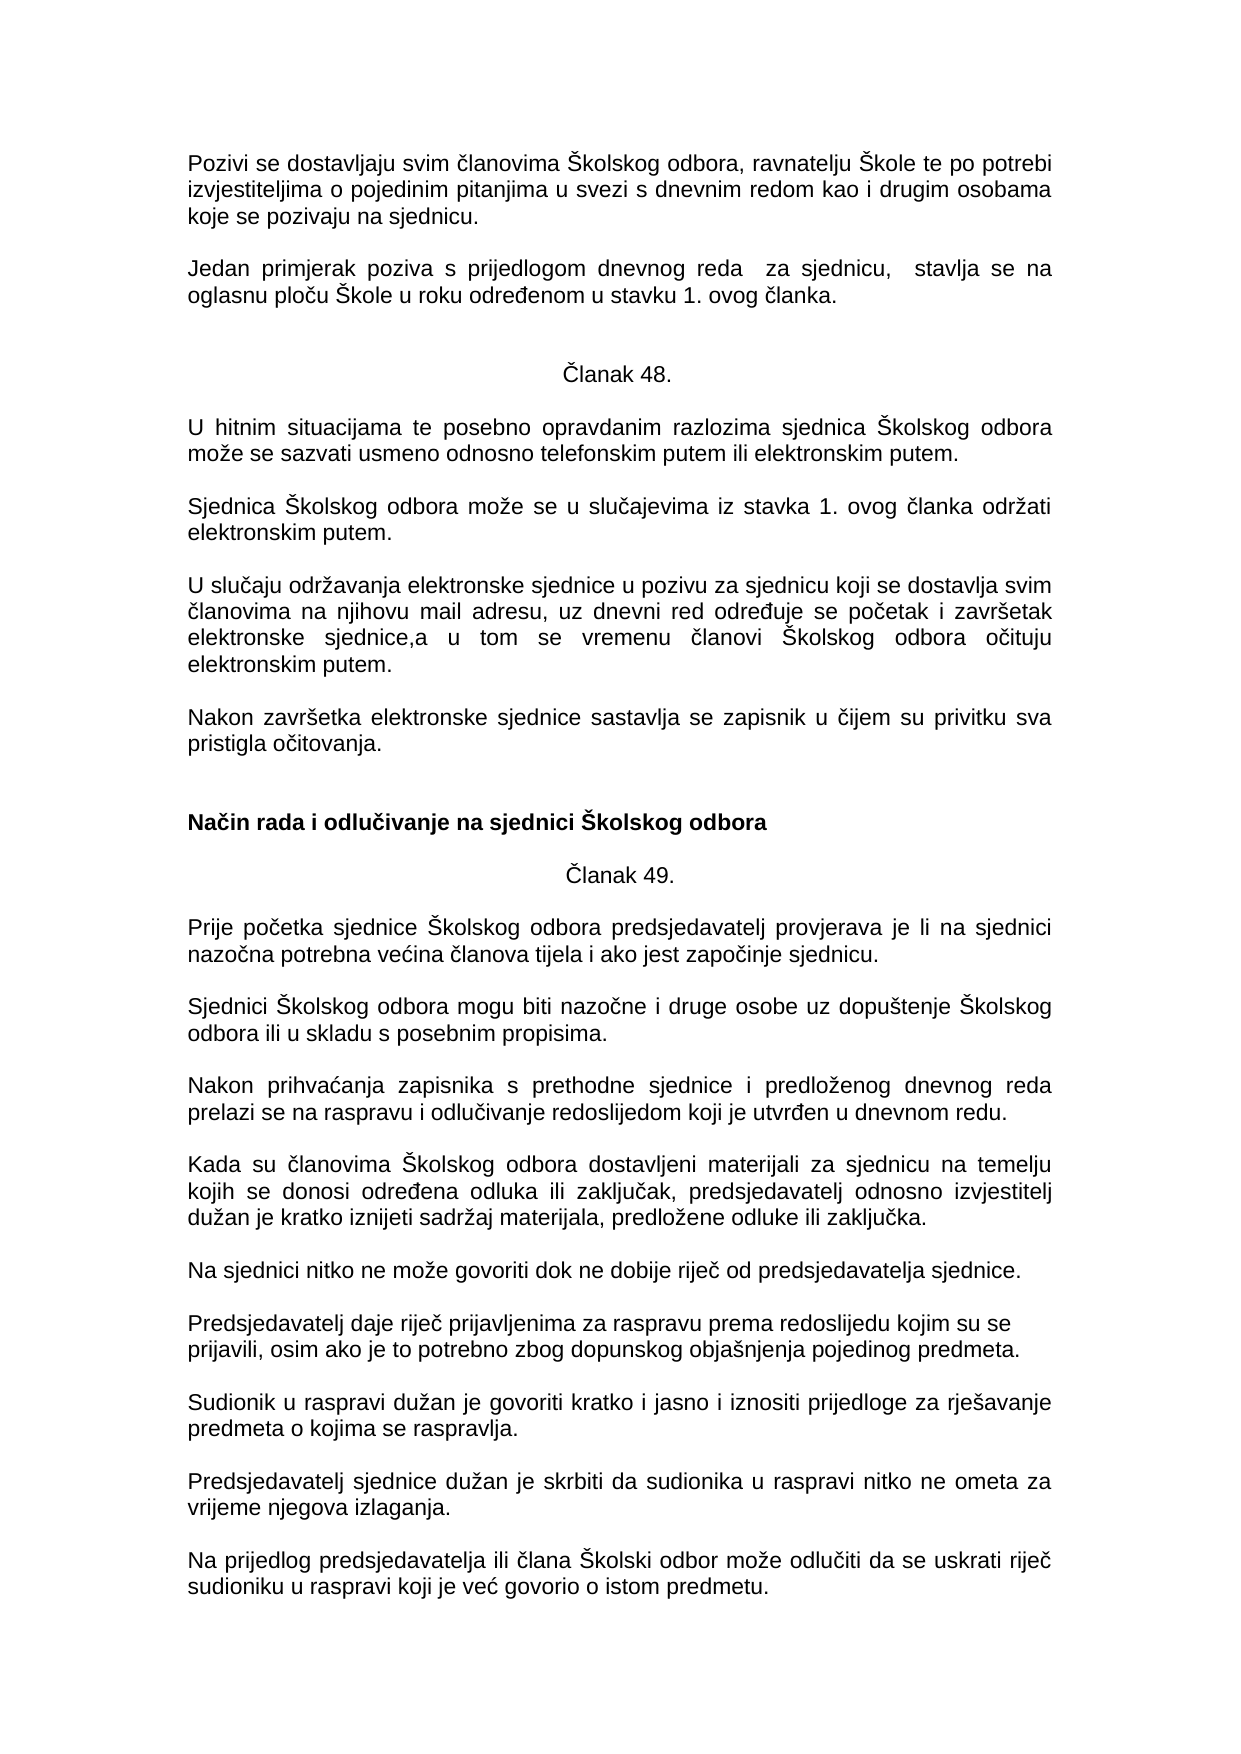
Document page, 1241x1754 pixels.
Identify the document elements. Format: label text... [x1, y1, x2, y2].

text Sjednica Školskog odbora može se u slučajevima iz stavka 1. ovog članka održati elektronskim putem. [187, 493, 1053, 545]
text Jedan primjerak poziva s prijedlogom dnevnog reda za sjednicu, stavlja se na oglasnu ploču Škole u roku određenom u stavku 1. ovog članka. [187, 255, 1053, 308]
text Pozivi se dostavljaju svim članovima Školskog odbora, ravnatelju Škole te po potrebi izvjestiteljima o pojedinim pitanjima u svezi s dnevnim redom kao i drugim osobama koje se pozivaju na sjednicu. [187, 150, 1053, 229]
text Na sjednici nitko ne može govoriti dok ne dobije riječ od predsjedavatelja sjednice. [187, 1257, 1053, 1283]
text Nakon završetka elektronske sjednice sastavlja se zapisnik u čijem su privitku sva pristigla očitovanja. [187, 703, 1053, 756]
text Predsjedavatelj daje riječ prijavljenima za raspravu prema redoslijedu kojim su se [187, 1309, 1053, 1336]
text Članak 48. [187, 361, 1053, 387]
text Sudionik u raspravi dužan je govoriti kratko i jasno i iznositi prijedloge za rješavanje predmeta o kojima se raspravlja. [187, 1389, 1053, 1441]
text Sjednici Školskog odbora mogu biti nazočne i druge osobe uz dopuštenje Školskog odbora ili u skladu s posebnim propisima. [187, 993, 1053, 1046]
text Članak 49. [187, 862, 1053, 888]
text U hitnim situacijama te posebno opravdanim razlozima sjednica Školskog odbora može se sazvati usmeno odnosno telefonskim putem ili elektronskim putem. [187, 413, 1053, 466]
text Predsjedavatelj sjednice dužan je skrbiti da sudionika u raspravi nitko ne ometa za vrijeme njegova izlaganja. [187, 1468, 1053, 1520]
text Nakon prihvaćanja zapisnika s prethodne sjednice i predloženog dnevnog reda prelazi se na raspravu i odlučivanje redoslijedom koji je utvrđen u dnevnom redu. [187, 1072, 1053, 1125]
text U slučaju održavanja elektronske sjednice u pozivu za sjednicu koji se dostavlja svim članovima na njihovu mail adresu, uz dnevni red određuje se početak i završetak elektronske sjednice,a u tom se vremenu članovi Školskog odbora očituju elektronskim putem. [187, 572, 1053, 677]
text Prije početka sjednice Školskog odbora predsjedavatelj provjerava je li na sjednici nazočna potrebna većina članova tijela i ako jest započinje sjednicu. [187, 914, 1053, 967]
text Kada su članovima Školskog odbora dostavljeni materijali za sjednicu na temelju kojih se donosi određena odluka ili zaključak, predsjedavatelj odnosno izvjestitelj dužan je kratko iznijeti sadržaj materijala, predložene odluke ili zaključka. [187, 1151, 1053, 1231]
text prijavili, osim ako je to potrebno zbog dopunskog objašnjenja pojedinog predmeta. [187, 1336, 1053, 1362]
text Način rada i odlučivanje na sjednici Školskog odbora [187, 809, 1053, 835]
text Na prijedlog predsjedavatelja ili člana Školski odbor može odlučiti da se uskrati riječ sudioniku u raspravi koji je već govorio o istom predmetu. [187, 1547, 1053, 1599]
